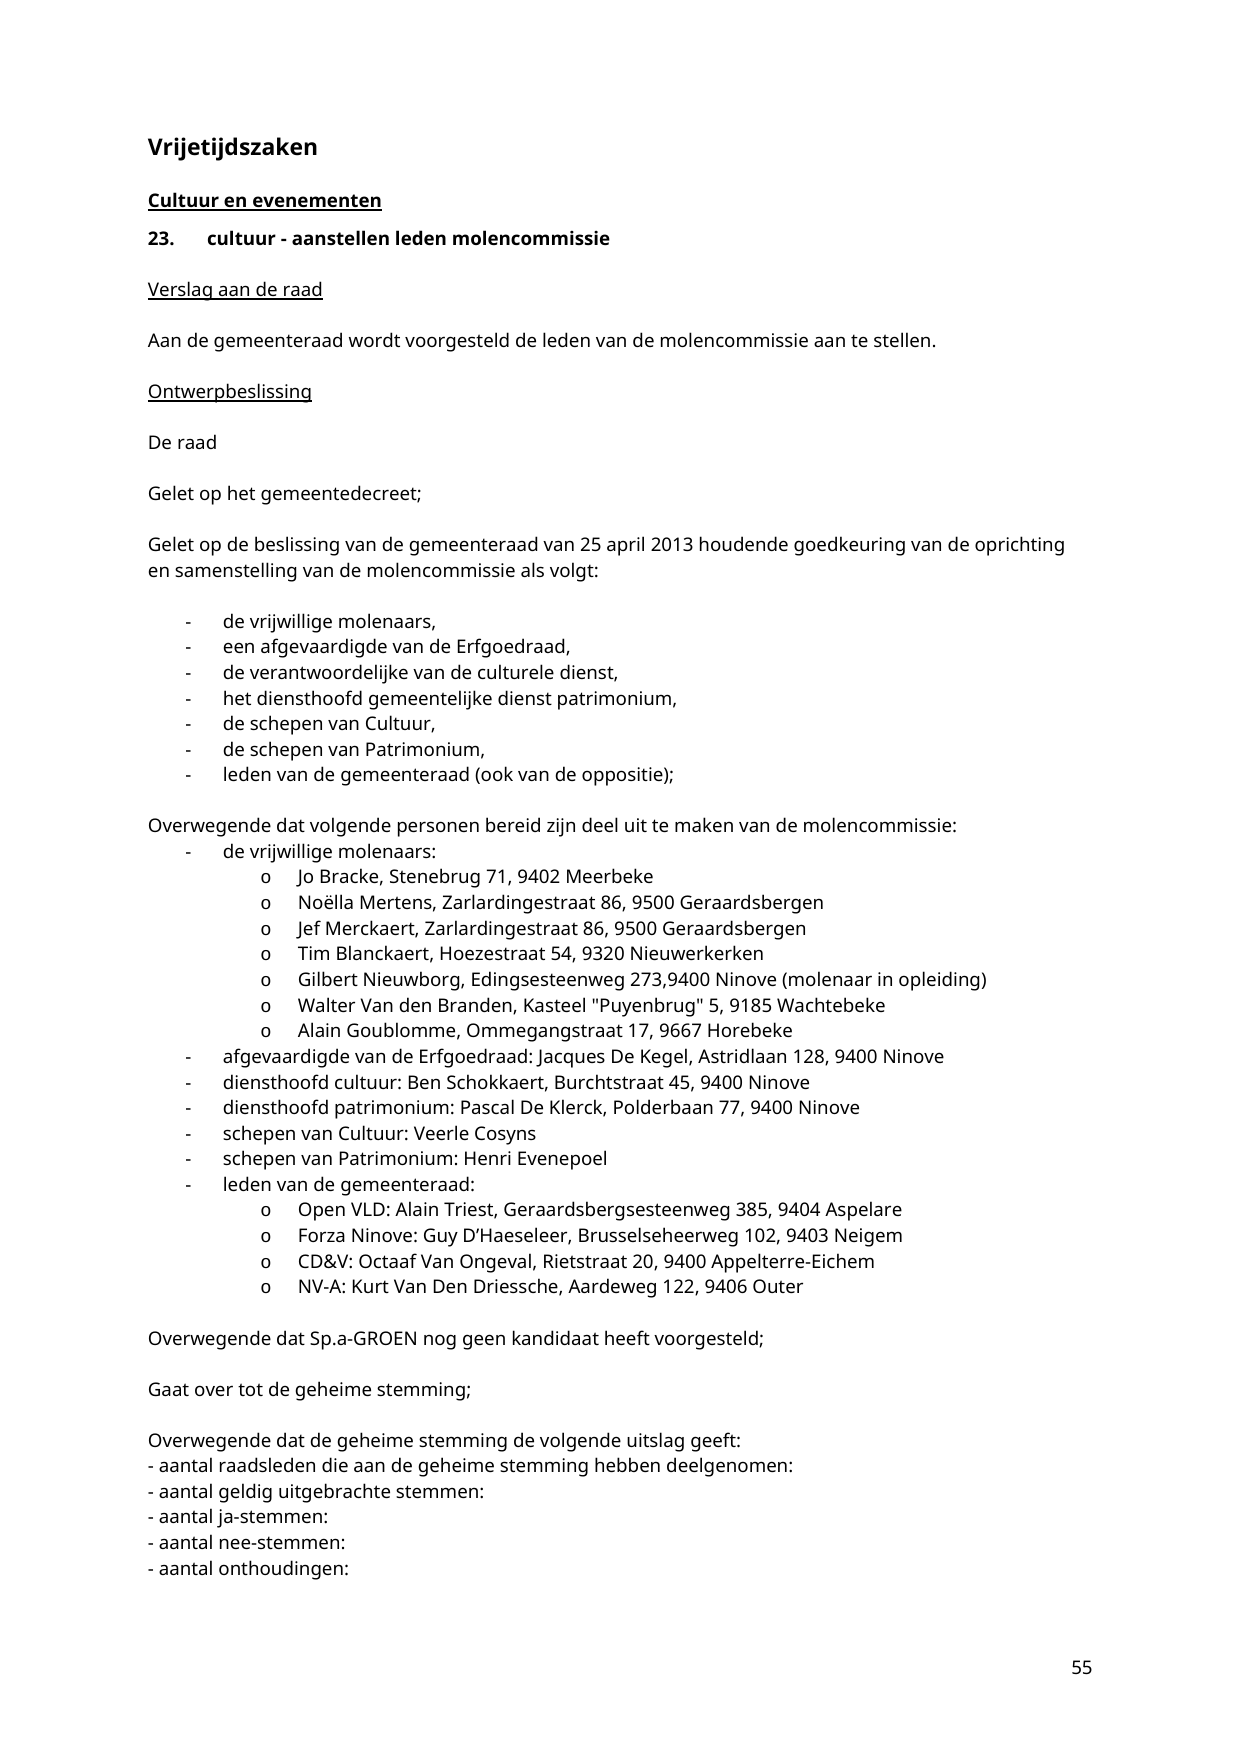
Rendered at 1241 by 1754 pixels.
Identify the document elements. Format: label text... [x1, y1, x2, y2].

list Forza Ninove: Guy D’Haeseleer, Brusselseheerweg 102, 9403 Neigem [260, 1222, 1092, 1248]
list de schepen van Patrimonium, [185, 736, 1092, 761]
text Verslag aan de raad [148, 276, 1092, 302]
list diensthoofd cultuur: Ben Schokkaert, Burchtstraat 45, 9400 Ninove [185, 1069, 1092, 1094]
list een afgevaardigde van de Erfgoedraad, [185, 634, 1092, 659]
list leden van de gemeenteraad: [185, 1171, 1092, 1197]
list Walter Van den Branden, Kasteel "Puyenbrug" 5, 9185 Wachtebeke [260, 992, 1092, 1018]
list de schepen van , [185, 710, 1092, 736]
text Overwegende dat Sp.a-GROEN nog geen kandidaat heeft voorgesteld; [148, 1325, 1092, 1351]
list het diensthoofd gemeentelijke dienst patrimonium, [185, 685, 1092, 710]
text Aan de gemeenteraad wordt voorgesteld de leden van de molencommissie aan te stellen. [148, 327, 1092, 353]
text Vrijetijdszaken [148, 131, 1092, 162]
list afgevaardigde van de Erfgoedraad: Jacques De Kegel, Astridlaan 128, 9400 Ninove [185, 1043, 1092, 1069]
list de vrijwillige molenaars, [185, 608, 1092, 634]
text - aantal nee-stemmen: [148, 1529, 1092, 1555]
text Overwegende dat volgende personen bereid zijn deel uit te maken van de molencommissie: [148, 812, 1092, 838]
text De raad [148, 429, 1092, 455]
list leden van de gemeenteraad (ook van de oppositie); [185, 761, 1092, 787]
list Jo Bracke, Stenebrug 71, 9402 Meerbeke [260, 863, 1092, 889]
text - aantal raadsleden die aan de geheime stemming hebben deelgenomen: [148, 1453, 1092, 1478]
text - aantal ja-stemmen: [148, 1504, 1092, 1529]
list Open VLD: Alain Triest, Geraardsbergsesteenweg 385, 9404 Aspelare [260, 1197, 1092, 1222]
list Alain Goublomme, Ommegangstraat 17, 9667 Horebeke [260, 1018, 1092, 1043]
text - aantal geldig uitgebrachte stemmen: [148, 1478, 1092, 1504]
text Ontwerpbeslissing [148, 378, 1092, 404]
text Cultuur en evenementen [148, 187, 1092, 213]
text Gelet op de beslissing van de gemeenteraad van 25 april 2013 houdende goedkeuring van de oprichting en samenstelling van de molencommissie als volgt: [148, 532, 1092, 583]
list de vrijwillige molenaars: [185, 838, 1092, 863]
list Gaat over tot de geheime stemming; [148, 1376, 1092, 1402]
list Jef Merckaert, Zarlardingestraat 86, 9500 Geraardsbergen [260, 915, 1092, 941]
text - aantal onthoudingen: [148, 1555, 1092, 1580]
text Overwegende dat de geheime stemming de volgende uitslag geeft: [148, 1427, 1092, 1453]
list schepen van Cultuur: Veerle Cosyns [185, 1120, 1092, 1146]
text 23. cultuur - aanstellen leden molencommissie [148, 225, 1092, 251]
list CD&V: Octaaf Van Ongeval, Rietstraat 20, 9400 Appelterre-Eichem [260, 1248, 1092, 1274]
text Gelet op het gemeentedecreet; [148, 481, 1092, 506]
list Tim Blanckaert, Hoezestraat 54, 9320 Nieuwerkerken [260, 941, 1092, 966]
list de verantwoordelijke van de culturele dienst, [185, 659, 1092, 685]
list Noëlla Mertens, Zarlardingestraat 86, 9500 Geraardsbergen [260, 889, 1092, 915]
list Gilbert Nieuwborg, Edingsesteenweg 273,9400 Ninove (molenaar in opleiding) [260, 966, 1092, 992]
list diensthoofd patrimonium: Pascal De Klerck, Polderbaan 77, 9400 Ninove [185, 1094, 1092, 1120]
list schepen van Patrimonium: Henri Evenepoel [185, 1146, 1092, 1171]
list NV-A: Kurt Van Den Driessche, Aardeweg 122, 9406 Outer [260, 1274, 1092, 1299]
